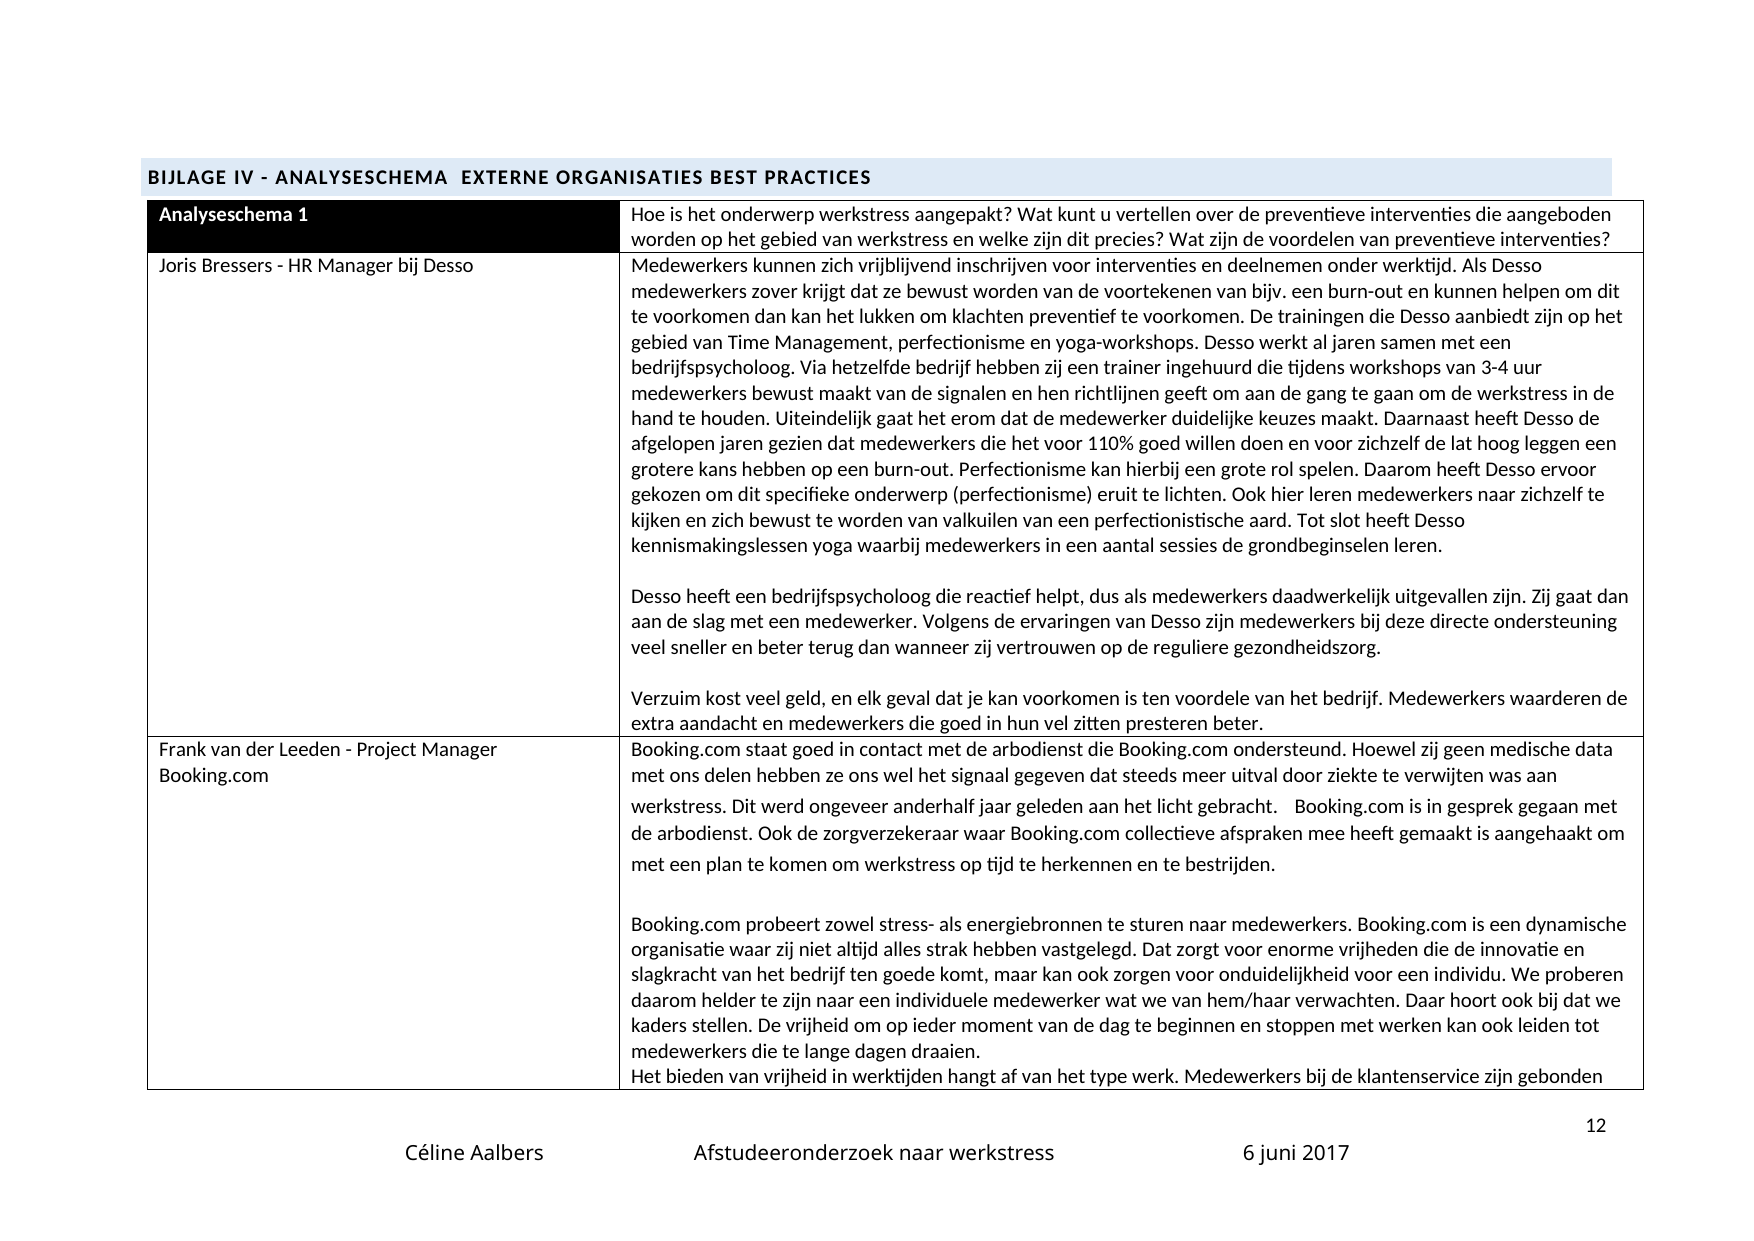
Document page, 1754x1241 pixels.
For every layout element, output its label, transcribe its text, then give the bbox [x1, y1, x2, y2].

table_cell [620, 737, 1643, 1089]
table_cell Medewerkers kunnen zich vrijblijvend inschrijven voor interventies en deelnemen onder werktijd. Als Desso medewerkers zover krijgt dat ze bewust worden van de voortekenen van bijv. een burn-out en kunnen helpen om dit te voorkomen dan kan het lukken om klachten preventief te voorkomen. De trainingen die Desso aanbiedt zijn op het gebied van Time Management, perfectionisme en yoga-workshops. Desso werkt al jaren samen met een bedrijfspsycholoog. Via hetzelfde bedrijf hebben zij een trainer ingehuurd die tijdens workshops van 3-4 uur medewerkers bewust maakt van de signalen en hen richtlijnen geeft om aan de gang te gaan om de werkstress in de hand te houden. Uiteindelijk gaat het erom dat de medewerker duidelijke keuzes maakt. Daarnaast heeft Desso de afgelopen jaren gezien dat medewerkers die het voor 110% goed willen doen en voor zichzelf de lat hoog leggen een grotere kans hebben op een burn-out. Perfectionisme kan hierbij een grote rol spelen. Daarom heeft Desso ervoor gekozen om dit specifieke onderwerp (perfectionisme) eruit te lichten. Ook hier leren medewerkers naar zichzelf te kijken en zich bewust te worden van valkuilen van een perfectionistische aard. Tot slot heeft Desso kennismakingslessen yoga waarbij medewerkers in een aantal sessies de grondbeginselen leren. Desso heeft een bedrijfspsycholoog die reactief helpt, dus als medewerkers daadwerkelijk uitgevallen zijn. Zij gaat dan aan de slag met een medewerker. Volgens de ervaringen van Desso zijn medewerkers bij deze directe ondersteuning veel sneller en beter terug dan wanneer zij vertrouwen op de reguliere gezondheidszorg. Verzuim kost veel geld, en elk geval dat je kan voorkomen is ten voordele van het bedrijf. Medewerkers waarderen de extra aandacht en medewerkers die goed in hun vel zitten presteren beter. [620, 253, 1643, 736]
table_cell Joris Bressers - HR Manager bij Desso [148, 253, 619, 736]
table_header Analyseschema 1 [148, 201, 619, 252]
subtitle Bijlage IV - Analyseschema externe organisaties best practices [148, 164, 1606, 190]
table_header Hoe is het onderwerp werkstress aangepakt? Wat kunt u vertellen over de preventieve interventies die aangeboden worden op het gebied van werkstress en welke zijn dit precies? Wat zijn de voordelen van preventieve interventies? [620, 201, 1643, 252]
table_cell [148, 737, 619, 1089]
